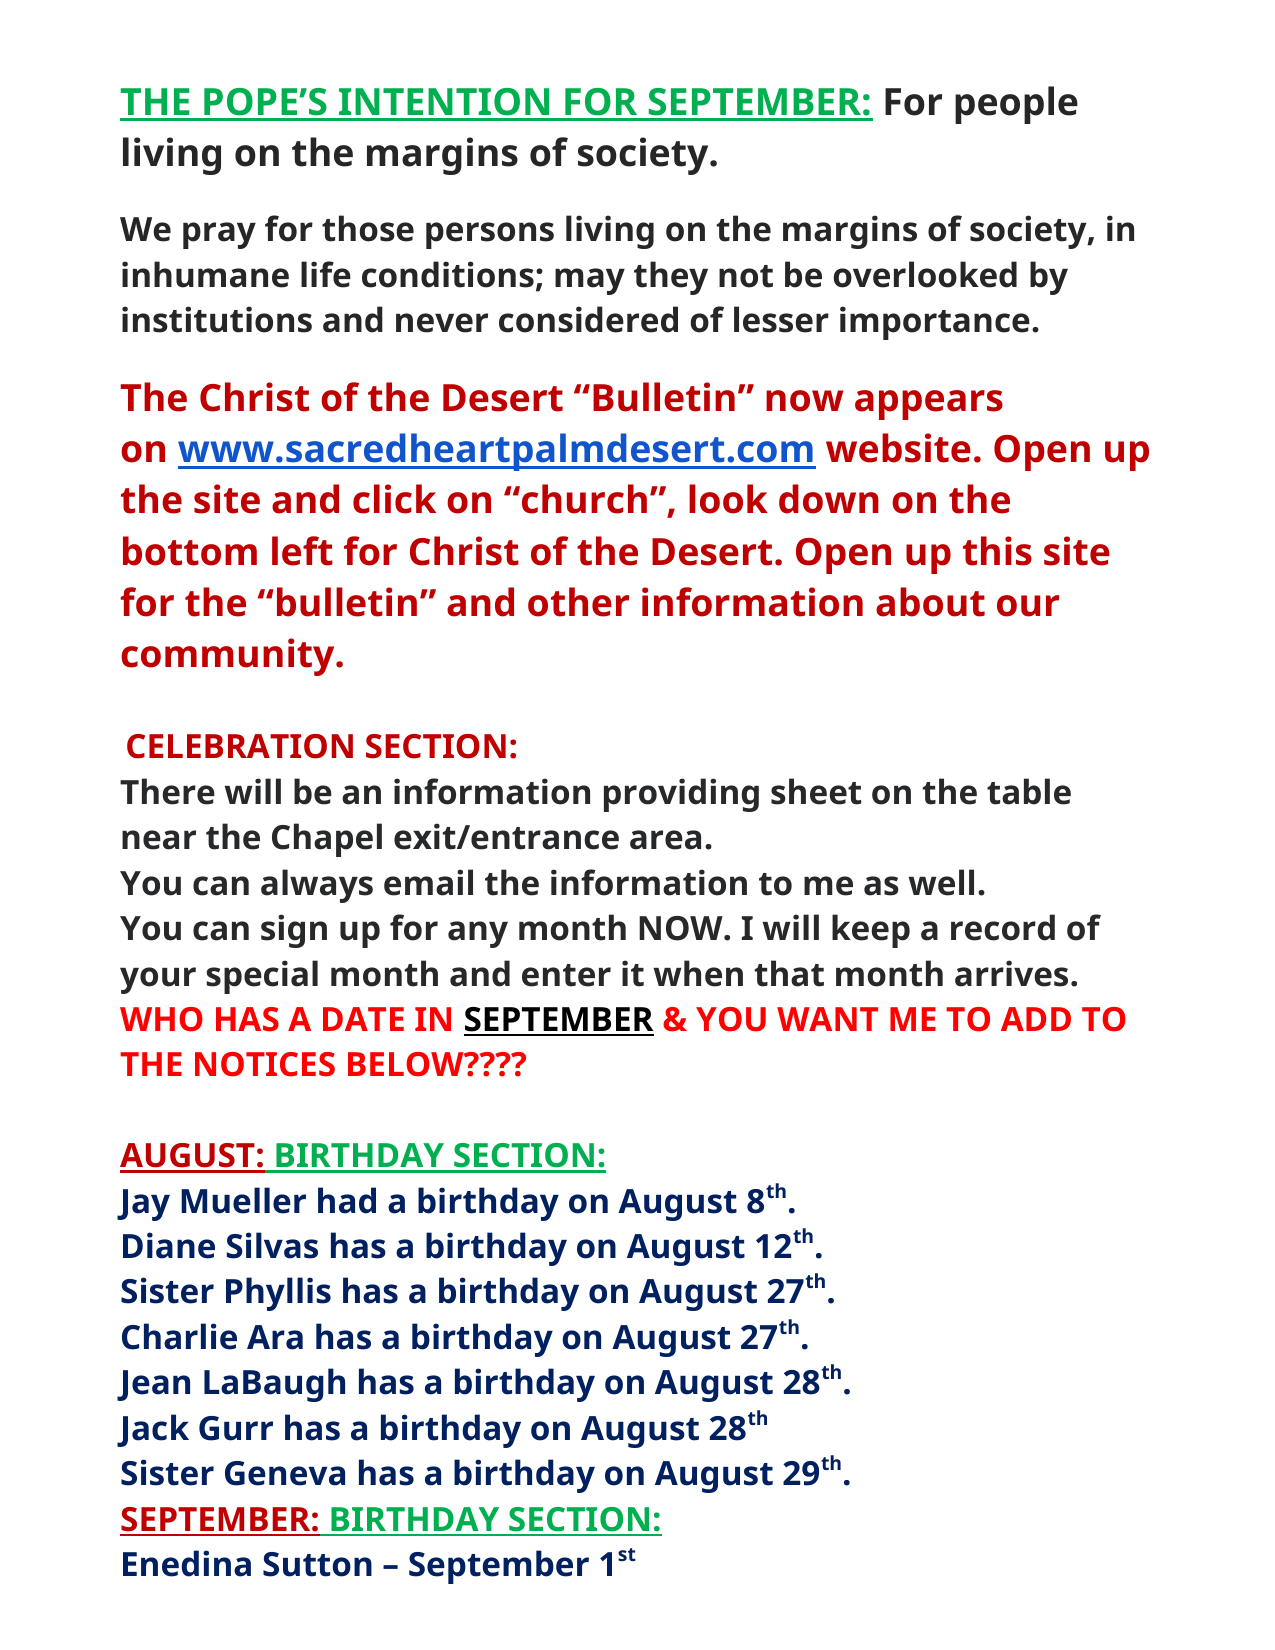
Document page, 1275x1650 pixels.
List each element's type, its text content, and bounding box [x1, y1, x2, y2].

text Jack Gurr has a birthday on August 28th [120, 1404, 1155, 1450]
text You can always email the information to me as well. [120, 859, 1155, 905]
text Enedina Sutton – September 1st [120, 1541, 1155, 1586]
text The Christ of the Desert “Bulletin” now appears on www.sacredheartpalmdesert.com website. Open up the site and click on “church”, look down on the bottom left for Christ of the Desert. Open up this site for the “bulletin” and other information about our community. [120, 372, 1155, 678]
text SEPTEMBER: BIRTHDAY SECTION: [120, 1495, 1155, 1541]
text Sister Phyllis has a birthday on August 27th. [120, 1268, 1155, 1314]
text THE POPE’S INTENTION FOR SEPTEMBER: For people living on the margins of society. [120, 75, 1155, 177]
text Diane Silvas has a birthday on August 12th. [120, 1223, 1155, 1268]
text WHO HAS A DATE IN SEPTEMBER & YOU WANT ME TO ADD TO THE NOTICES BELOW???? [120, 996, 1155, 1087]
text We pray for those persons living on the margins of society, in inhumane life conditions; may they not be overlooked by institutions and never considered of lesser importance. [1041, 206, 1155, 342]
text Sister Geneva has a birthday on August 29th. [120, 1450, 1155, 1495]
list CELEBRATION SECTION: [120, 723, 1155, 769]
text Jay Mueller had a birthday on August 8th. [120, 1177, 1155, 1223]
text Jean LaBaugh has a birthday on August 28th. [120, 1359, 1155, 1404]
text There will be an information providing sheet on the table near the Chapel exit/entrance area. [120, 769, 1155, 859]
text You can sign up for any month NOW. I will keep a record of your special month and enter it when that month arrives. [120, 905, 1155, 996]
text Charlie Ara has a birthday on August 27th. [120, 1314, 1155, 1359]
text AUGUST: BIRTHDAY SECTION: [120, 1132, 1155, 1177]
